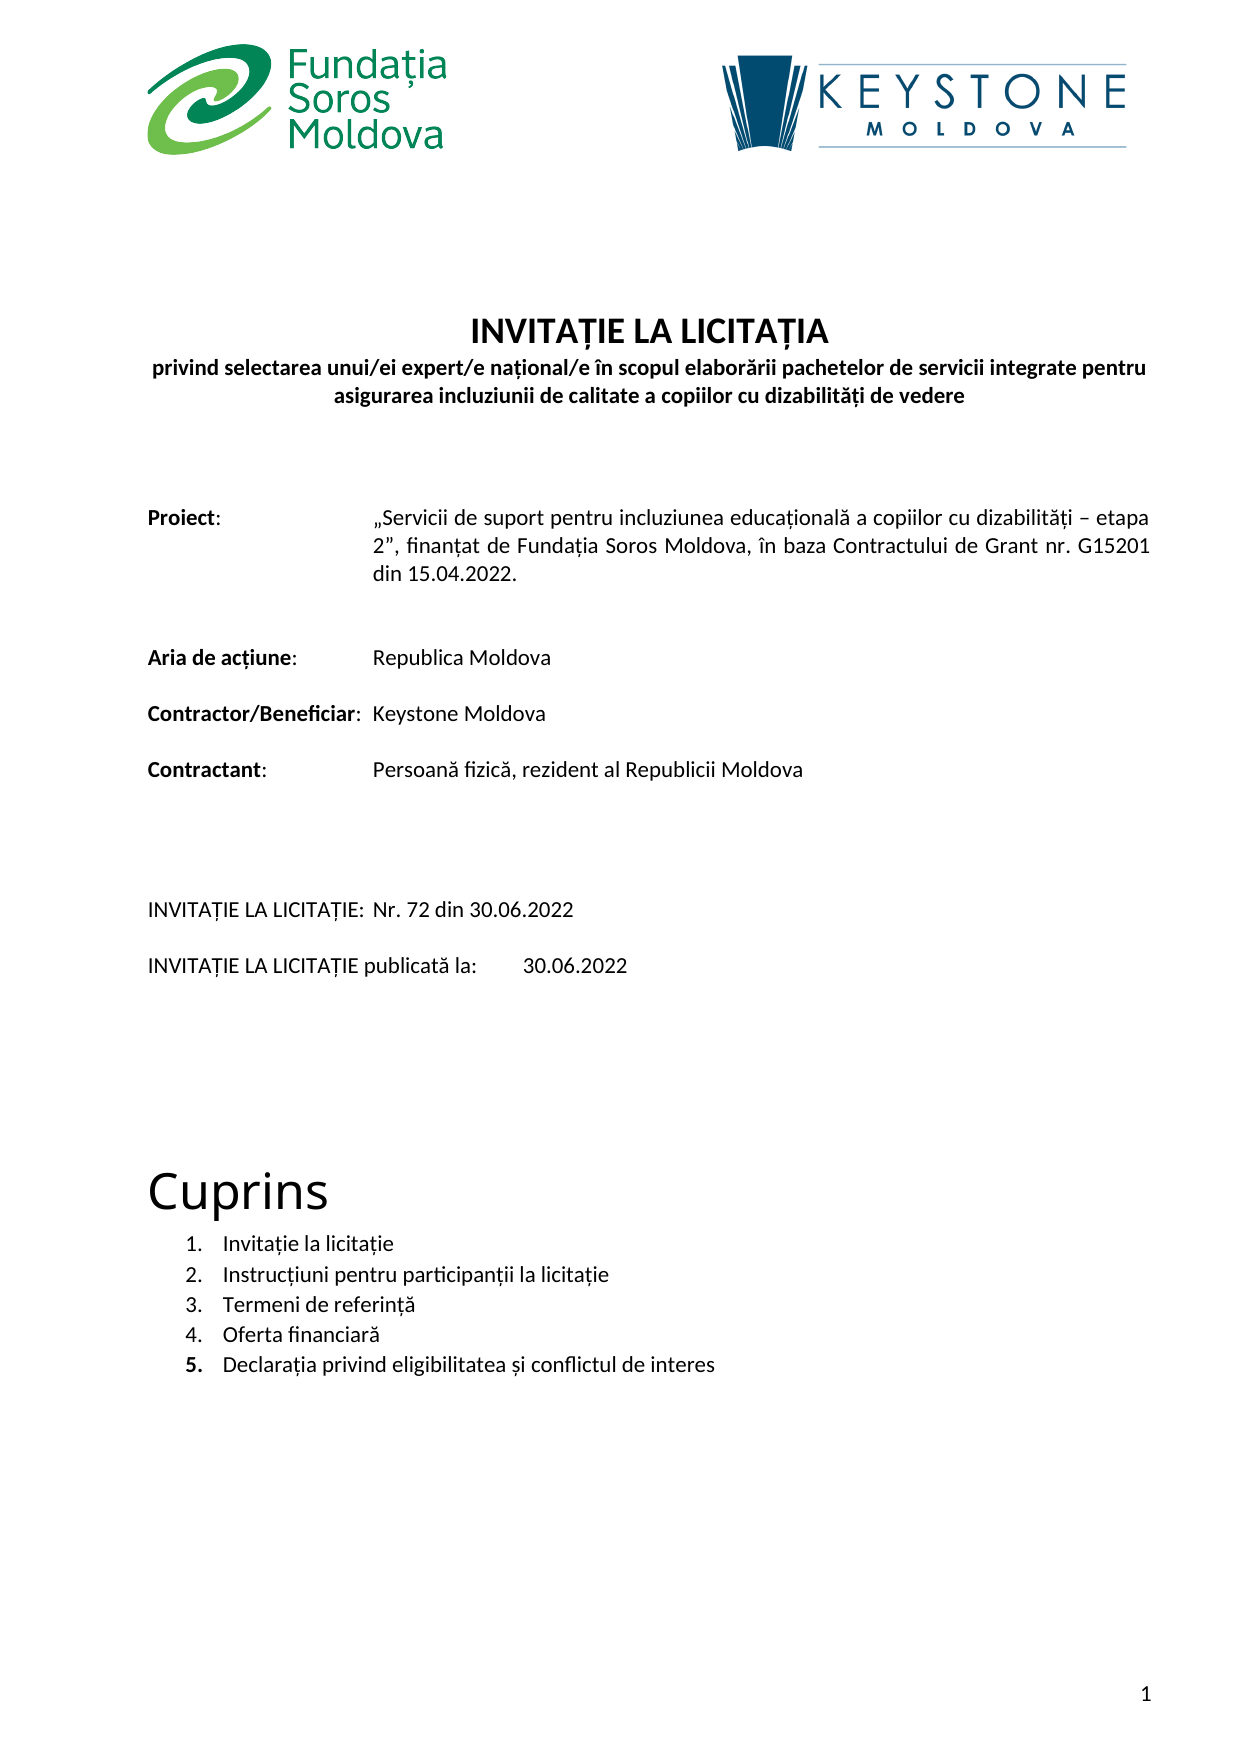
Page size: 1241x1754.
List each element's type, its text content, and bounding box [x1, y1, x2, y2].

picture [720, 53, 1130, 155]
text Contractor/Beneficiar: Keystone Moldova [148, 699, 1152, 727]
text asigurarea incluziunii de calitate a copiilor cu dizabilități de vedere [148, 381, 1152, 409]
text INVITAȚIE LA LICITAȚIE: Nr. 72 din 30.06.2022 [148, 895, 1152, 923]
list Oferta financiară [185, 1320, 1152, 1348]
text privind selectarea unui/ei expert/e național/e în scopul elaborării pachetelor de servicii integrate pentru [148, 353, 1152, 381]
text Contractant: Persoană fizică, rezident al Republicii Moldova [148, 755, 1152, 783]
subtitle Cuprins [148, 1156, 1152, 1224]
text INVITAȚIE LA LICITAȚIE publicată la: 30.06.2022 [148, 951, 1152, 979]
list Instrucțiuni pentru participanții la licitație [185, 1260, 1152, 1288]
text Aria de acțiune: Republica Moldova [148, 643, 1152, 671]
picture [147, 44, 447, 155]
list Termeni de referință [185, 1290, 1152, 1318]
list Declarația privind eligibilitatea și conflictul de interes [185, 1350, 1152, 1378]
text INVITAȚIE LA LICITAȚIA [148, 307, 1152, 353]
list Invitație la licitație [185, 1229, 1152, 1258]
text Proiect: „Servicii de suport pentru incluziunea educațională a copiilor cu dizabilități – etapa 2”, finanțat de Fundația Soros Moldova, în baza Contractului de Grant nr. G15201 din 15.04.2022. [148, 503, 1152, 587]
